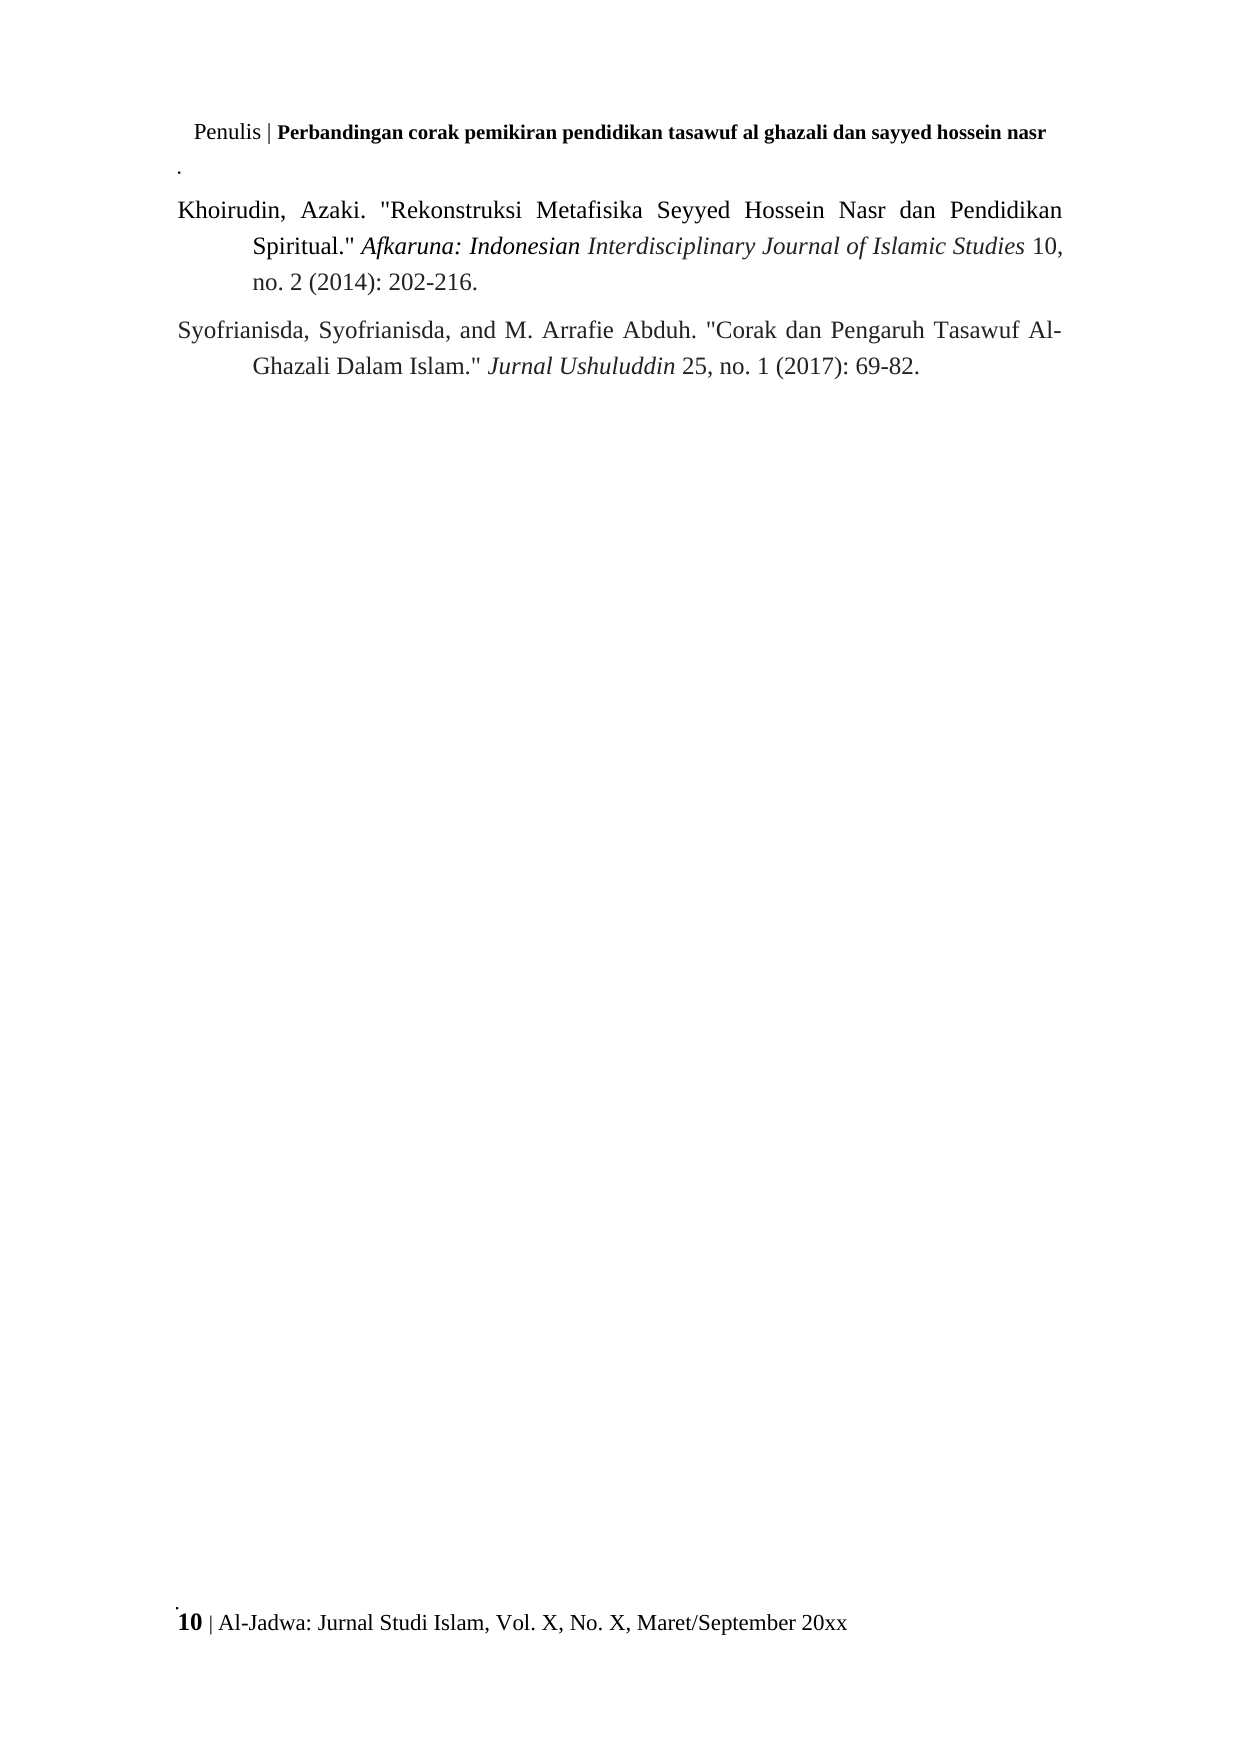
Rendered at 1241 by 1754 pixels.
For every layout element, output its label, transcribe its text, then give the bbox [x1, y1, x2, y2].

text Syofrianisda, Syofrianisda, and M. Arrafie Abduh. "Corak dan Pengaruh Tasawuf Al-Ghazali Dalam Islam." Jurnal Ushuluddin 25, no. 1 (2017): 69-82. [177, 344, 1063, 380]
text Khoirudin, Azaki. "Rekonstruksi Metafisika Seyyed Hossein Nasr dan Pendidikan Spiritual." Afkaruna: Indonesian Interdisciplinary Journal of Islamic Studies 10, no. 2 (2014): 202-216. [177, 224, 1063, 296]
